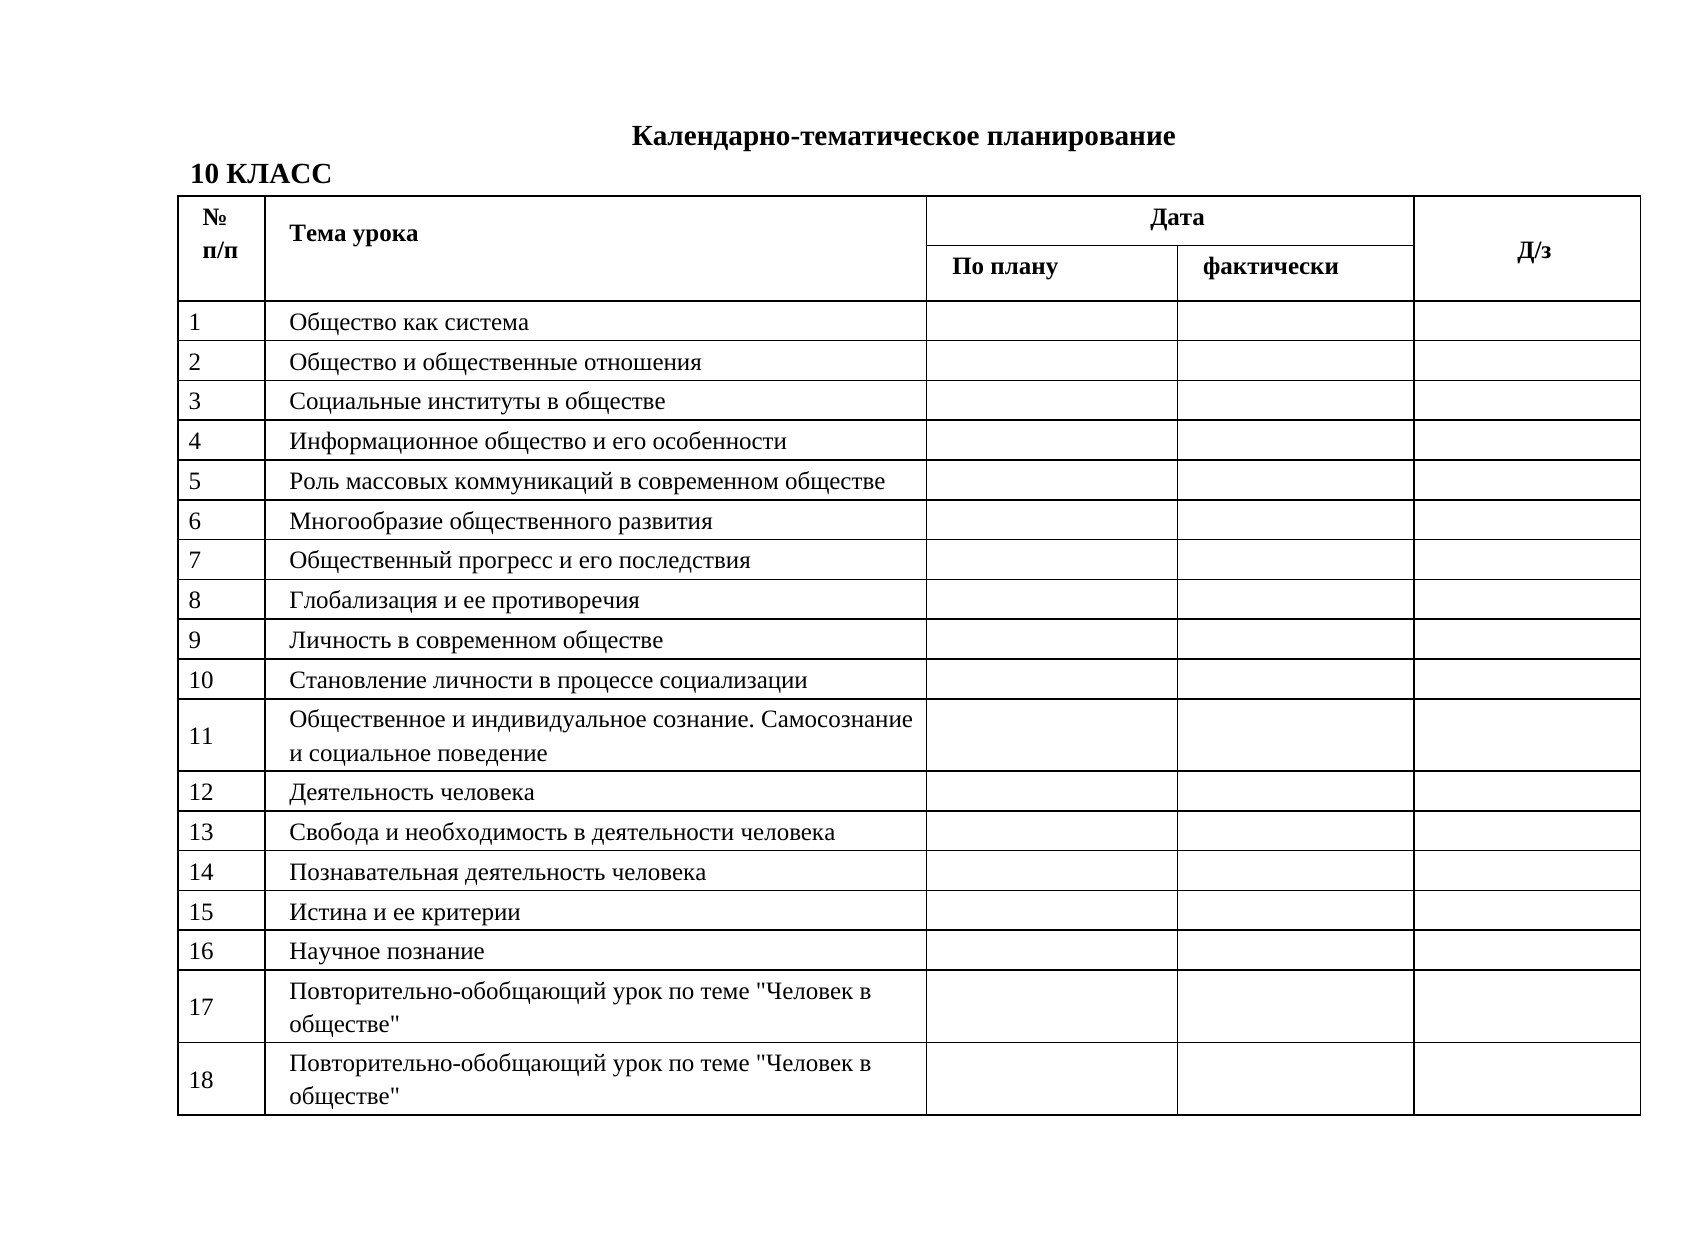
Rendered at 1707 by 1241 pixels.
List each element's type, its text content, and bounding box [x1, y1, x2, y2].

table_cell Истина и ее критерии [266, 891, 926, 929]
table_cell [927, 891, 1177, 929]
table_cell [1415, 812, 1640, 850]
table_cell Свобода и необходимость в деятельности человека [266, 812, 926, 850]
table_cell 8 [179, 580, 264, 618]
table_cell [1178, 851, 1413, 889]
text 10 КЛАСС [190, 157, 1618, 190]
table_cell По плану [927, 246, 1177, 300]
table_cell [1415, 1043, 1640, 1114]
table_cell [927, 851, 1177, 889]
table_cell фактически [1178, 246, 1413, 300]
table_cell [1178, 341, 1413, 379]
table_header Дата [927, 197, 1413, 244]
table_cell [1178, 501, 1413, 539]
table_cell [927, 501, 1177, 539]
table_cell [1178, 381, 1413, 419]
table_cell 5 [179, 461, 264, 499]
table_cell [1415, 700, 1640, 770]
table_cell [927, 421, 1177, 459]
table_cell [927, 302, 1177, 340]
table_cell [927, 461, 1177, 499]
table_cell [1415, 772, 1640, 810]
table_cell 16 [179, 931, 264, 969]
table_cell [927, 580, 1177, 618]
table_cell Информационное общество и его особенности [266, 421, 926, 459]
table_cell 13 [179, 812, 264, 850]
table_cell [1178, 620, 1413, 658]
table_cell [1178, 421, 1413, 459]
table_cell 6 [179, 501, 264, 539]
table_header № п/п [179, 197, 264, 300]
table_cell Повторительно-обобщающий урок по теме "Человек в обществе" [266, 971, 926, 1042]
table_cell [927, 660, 1177, 698]
table_cell [1178, 891, 1413, 929]
table_cell Личность в современном обществе [266, 620, 926, 658]
table_cell [1178, 540, 1413, 578]
table_cell [1178, 302, 1413, 340]
table_cell [927, 540, 1177, 578]
table_cell [1415, 540, 1640, 578]
table_cell Глобализация и ее противоречия [266, 580, 926, 618]
table_cell [927, 931, 1177, 969]
table_cell [927, 381, 1177, 419]
table_cell Социальные институты в обществе [266, 381, 926, 419]
table_cell 10 [179, 660, 264, 698]
table_cell [1178, 660, 1413, 698]
table_cell 2 [179, 341, 264, 379]
table_cell [1415, 851, 1640, 889]
table_cell [1415, 891, 1640, 929]
table_cell [927, 1043, 1177, 1114]
table_cell [1178, 700, 1413, 770]
table_header Д/з [1415, 197, 1640, 300]
table_cell [927, 341, 1177, 379]
table_header Тема урока [266, 197, 926, 300]
table_cell 1 [179, 302, 264, 340]
table_cell Познавательная деятельность человека [266, 851, 926, 889]
table_cell [1415, 381, 1640, 419]
table_cell [927, 620, 1177, 658]
table_cell [1415, 421, 1640, 459]
table_cell 11 [179, 700, 264, 770]
table_cell [1178, 1043, 1413, 1114]
table_cell Повторительно-обобщающий урок по теме "Человек в обществе" [266, 1043, 926, 1114]
table_cell [1415, 931, 1640, 969]
table_cell Общественное и индивидуальное сознание. Самосознание и социальное поведение [266, 700, 926, 770]
table_cell [1178, 461, 1413, 499]
table_cell Деятельность человека [266, 772, 926, 810]
table_cell 7 [179, 540, 264, 578]
table_cell [1415, 501, 1640, 539]
text Календарно-тематическое планирование [190, 118, 1618, 152]
table_cell [927, 971, 1177, 1042]
table_cell [1178, 971, 1413, 1042]
table_cell [1415, 660, 1640, 698]
table_cell Общество и общественные отношения [266, 341, 926, 379]
table_cell [1415, 341, 1640, 379]
table_cell [1178, 931, 1413, 969]
table_cell 17 [179, 971, 264, 1042]
table_cell 3 [179, 381, 264, 419]
table_cell Общественный прогресс и его последствия [266, 540, 926, 578]
table_cell 14 [179, 851, 264, 889]
table_cell [1415, 620, 1640, 658]
table_cell 9 [179, 620, 264, 658]
table_cell [1415, 461, 1640, 499]
table_cell [1178, 772, 1413, 810]
table_cell [1415, 971, 1640, 1042]
table_cell Многообразие общественного развития [266, 501, 926, 539]
table_cell Роль массовых коммуникаций в современном обществе [266, 461, 926, 499]
table_cell 4 [179, 421, 264, 459]
table_cell 15 [179, 891, 264, 929]
table_cell Общество как система [266, 302, 926, 340]
table_cell [927, 772, 1177, 810]
table_cell [927, 700, 1177, 770]
table_cell Научное познание [266, 931, 926, 969]
table_cell [927, 812, 1177, 850]
table_cell 18 [179, 1043, 264, 1114]
table_cell [1415, 302, 1640, 340]
table_cell 12 [179, 772, 264, 810]
table_cell Становление личности в процессе социализации [266, 660, 926, 698]
table_cell [1415, 580, 1640, 618]
table_cell [1178, 580, 1413, 618]
table_cell [1178, 812, 1413, 850]
